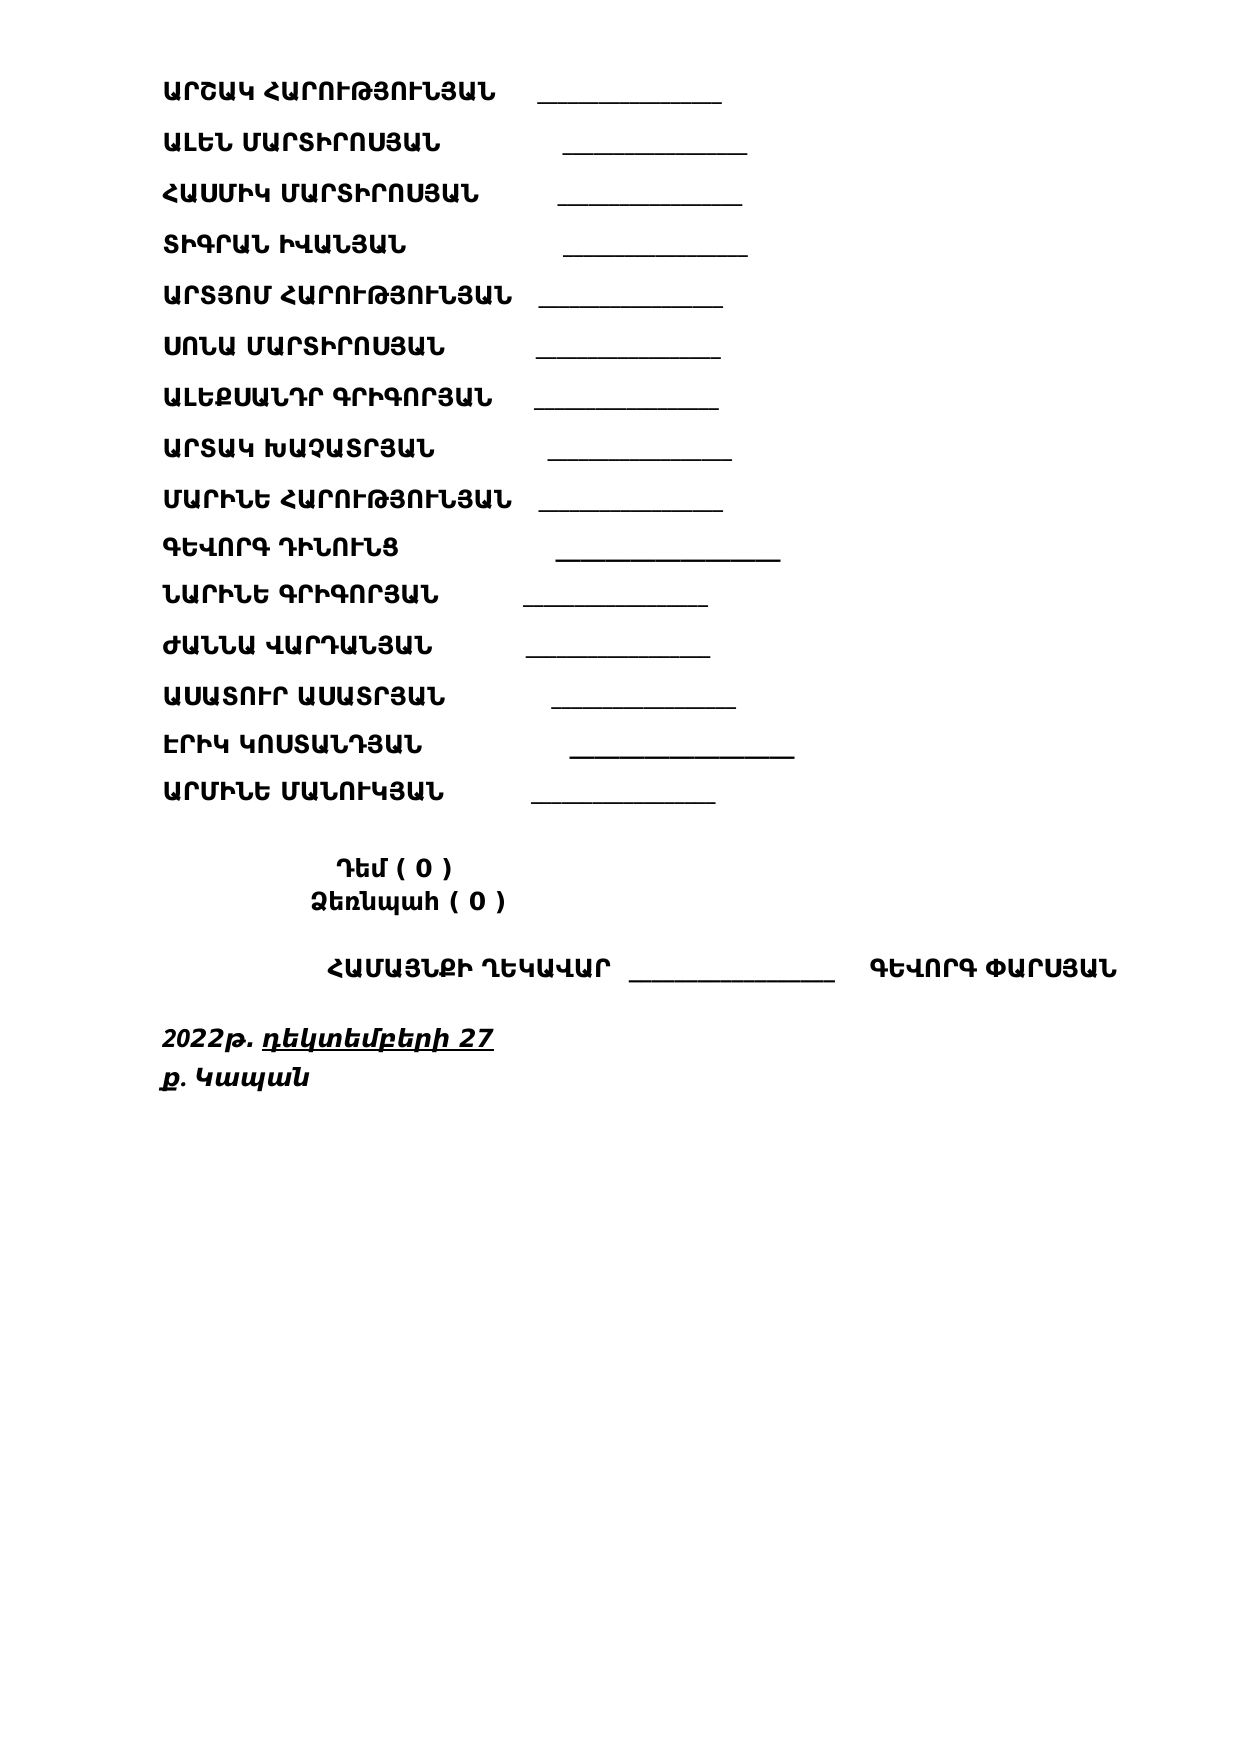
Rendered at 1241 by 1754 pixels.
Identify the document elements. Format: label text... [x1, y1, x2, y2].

text ՀԱՄԱՅՆՔԻ ՂԵԿԱՎԱՐ __________________ ԳԵՎՈՐԳ ՓԱՐՍՅԱՆ [162, 955, 1196, 984]
text ՏԻԳՐԱՆ ԻՎԱՆՅԱՆ __________________ [162, 227, 1196, 261]
text ՍՈՆԱ ՄԱՐՏԻՐՈՍՅԱՆ __________________ [162, 329, 1196, 363]
text 2022թ. դեկտեմբերի 27 [162, 1020, 1196, 1054]
text ԳԵՎՈՐԳ ԴԻՆՈՒՆՑ __________________ [162, 533, 1196, 562]
text Դեմ ( 0 ) [162, 854, 1196, 883]
text ԺԱՆՆԱ ՎԱՐԴԱՆՅԱՆ __________________ [162, 628, 1196, 662]
text ԱԼԵՔՍԱՆԴՐ ԳՐԻԳՈՐՅԱՆ __________________ [162, 380, 1196, 414]
text ԱՐՏԱԿ ԽԱՉԱՏՐՅԱՆ __________________ [162, 431, 1196, 465]
text ԱՍԱՏՈՒՐ ԱՍԱՏՐՅԱՆ __________________ [162, 679, 1196, 713]
text Ձեռնպահ ( 0 ) [236, 888, 1196, 917]
text ք. Կապան [162, 1059, 1196, 1094]
text ԱԼԵՆ ՄԱՐՏԻՐՈՍՅԱՆ __________________ [162, 125, 1196, 159]
text ՀԱՍՄԻԿ ՄԱՐՏԻՐՈՍՅԱՆ __________________ [162, 176, 1196, 210]
text ՆԱՐԻՆԵ ԳՐԻԳՈՐՅԱՆ __________________ [162, 577, 1196, 611]
text ԱՐՇԱԿ ՀԱՐՈՒԹՅՈՒՆՅԱՆ __________________ [162, 74, 1196, 108]
text ԱՐՄԻՆԵ ՄԱՆՈՒԿՅԱՆ __________________ [162, 774, 1196, 808]
text ԷՐԻԿ ԿՈՍՏԱՆԴՅԱՆ __________________ [162, 730, 1196, 759]
text ՄԱՐԻՆԵ ՀԱՐՈՒԹՅՈՒՆՅԱՆ __________________ [162, 482, 1196, 516]
text ԱՐՏՅՈՄ ՀԱՐՈՒԹՅՈՒՆՅԱՆ __________________ [162, 278, 1196, 312]
